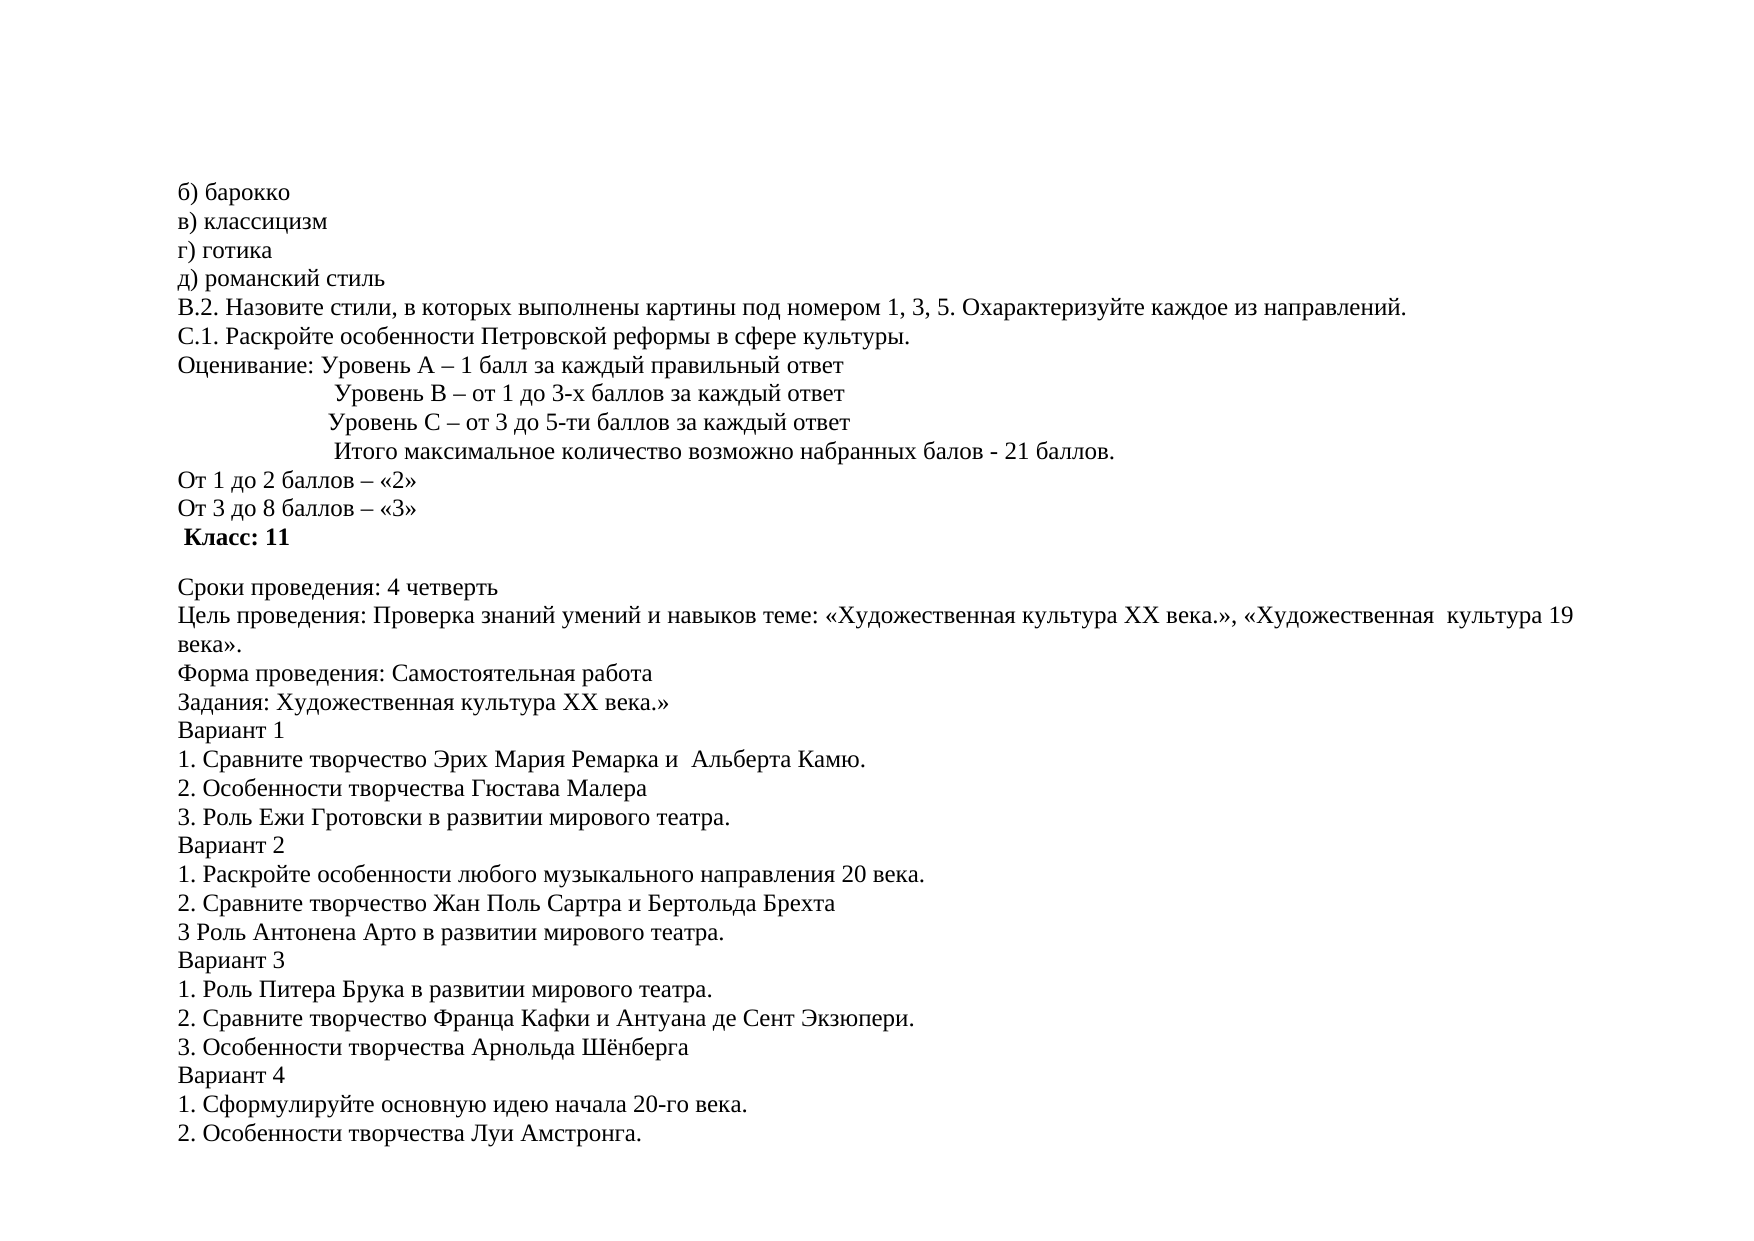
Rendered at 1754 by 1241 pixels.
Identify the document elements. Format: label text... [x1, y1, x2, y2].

text Класс: 11 [177, 522, 1609, 551]
text 3. Особенности творчества Арнольда Шёнберга [177, 1032, 1609, 1061]
text 1. Сравните творчество Эрих Мария Ремарка и Альберта Камю. [177, 744, 1609, 773]
text От 1 до 2 баллов – «2» [177, 465, 1609, 493]
text в) классицизм [177, 206, 1609, 235]
text д) романский стиль [177, 263, 1609, 292]
text Цель проведения: Проверка знаний умений и навыков теме: «Художественная культура ХХ века.», «Художественная культура 19 века». [177, 601, 1609, 658]
text Вариант 3 [177, 946, 1609, 974]
text 3 Роль Антонена Арто в развитии мирового театра. [177, 917, 1609, 946]
text Вариант 4 [177, 1061, 1609, 1089]
text Задания: Художественная культура ХХ века.» [177, 687, 1609, 716]
text Итого максимальное количество возможно набранных балов - 21 баллов. [177, 436, 1609, 465]
text От 3 до 8 баллов – «3» [177, 493, 1609, 522]
text Вариант 2 [177, 831, 1609, 859]
text Уровень В – от 1 до 3-х баллов за каждый ответ [177, 378, 1609, 407]
text 2. Сравните творчество Жан Поль Сартра и Бертольда Брехта [177, 888, 1609, 917]
text 2. Особенности творчества Луи Амстронга. [177, 1118, 1609, 1147]
text Сроки проведения: 4 четверть [177, 572, 1609, 601]
text Оценивание: Уровень А – 1 балл за каждый правильный ответ [177, 350, 1609, 378]
text 3. Роль Ежи Гротовски в развитии мирового театра. [177, 802, 1609, 831]
text б) барокко [177, 177, 1609, 206]
text В.2. Назовите стили, в которых выполнены картины под номером 1, 3, 5. Охарактеризуйте каждое из направлений. [177, 292, 1609, 321]
text Вариант 1 [177, 716, 1609, 744]
text С.1. Раскройте особенности Петровской реформы в сфере культуры. [177, 321, 1609, 350]
text 2. Сравните творчество Франца Кафки и Антуана де Сент Экзюпери. [177, 1003, 1609, 1032]
text 2. Особенности творчества Гюстава Малера [177, 773, 1609, 802]
text 1. Роль Питера Брука в развитии мирового театра. [177, 974, 1609, 1003]
text 1. Раскройте особенности любого музыкального направления 20 века. [177, 859, 1609, 888]
text г) готика [177, 235, 1609, 263]
text Форма проведения: Самостоятельная работа [177, 658, 1609, 687]
text Уровень С – от 3 до 5-ти баллов за каждый ответ [177, 407, 1609, 436]
text 1. Сформулируйте основную идею начала 20-го века. [177, 1089, 1609, 1118]
